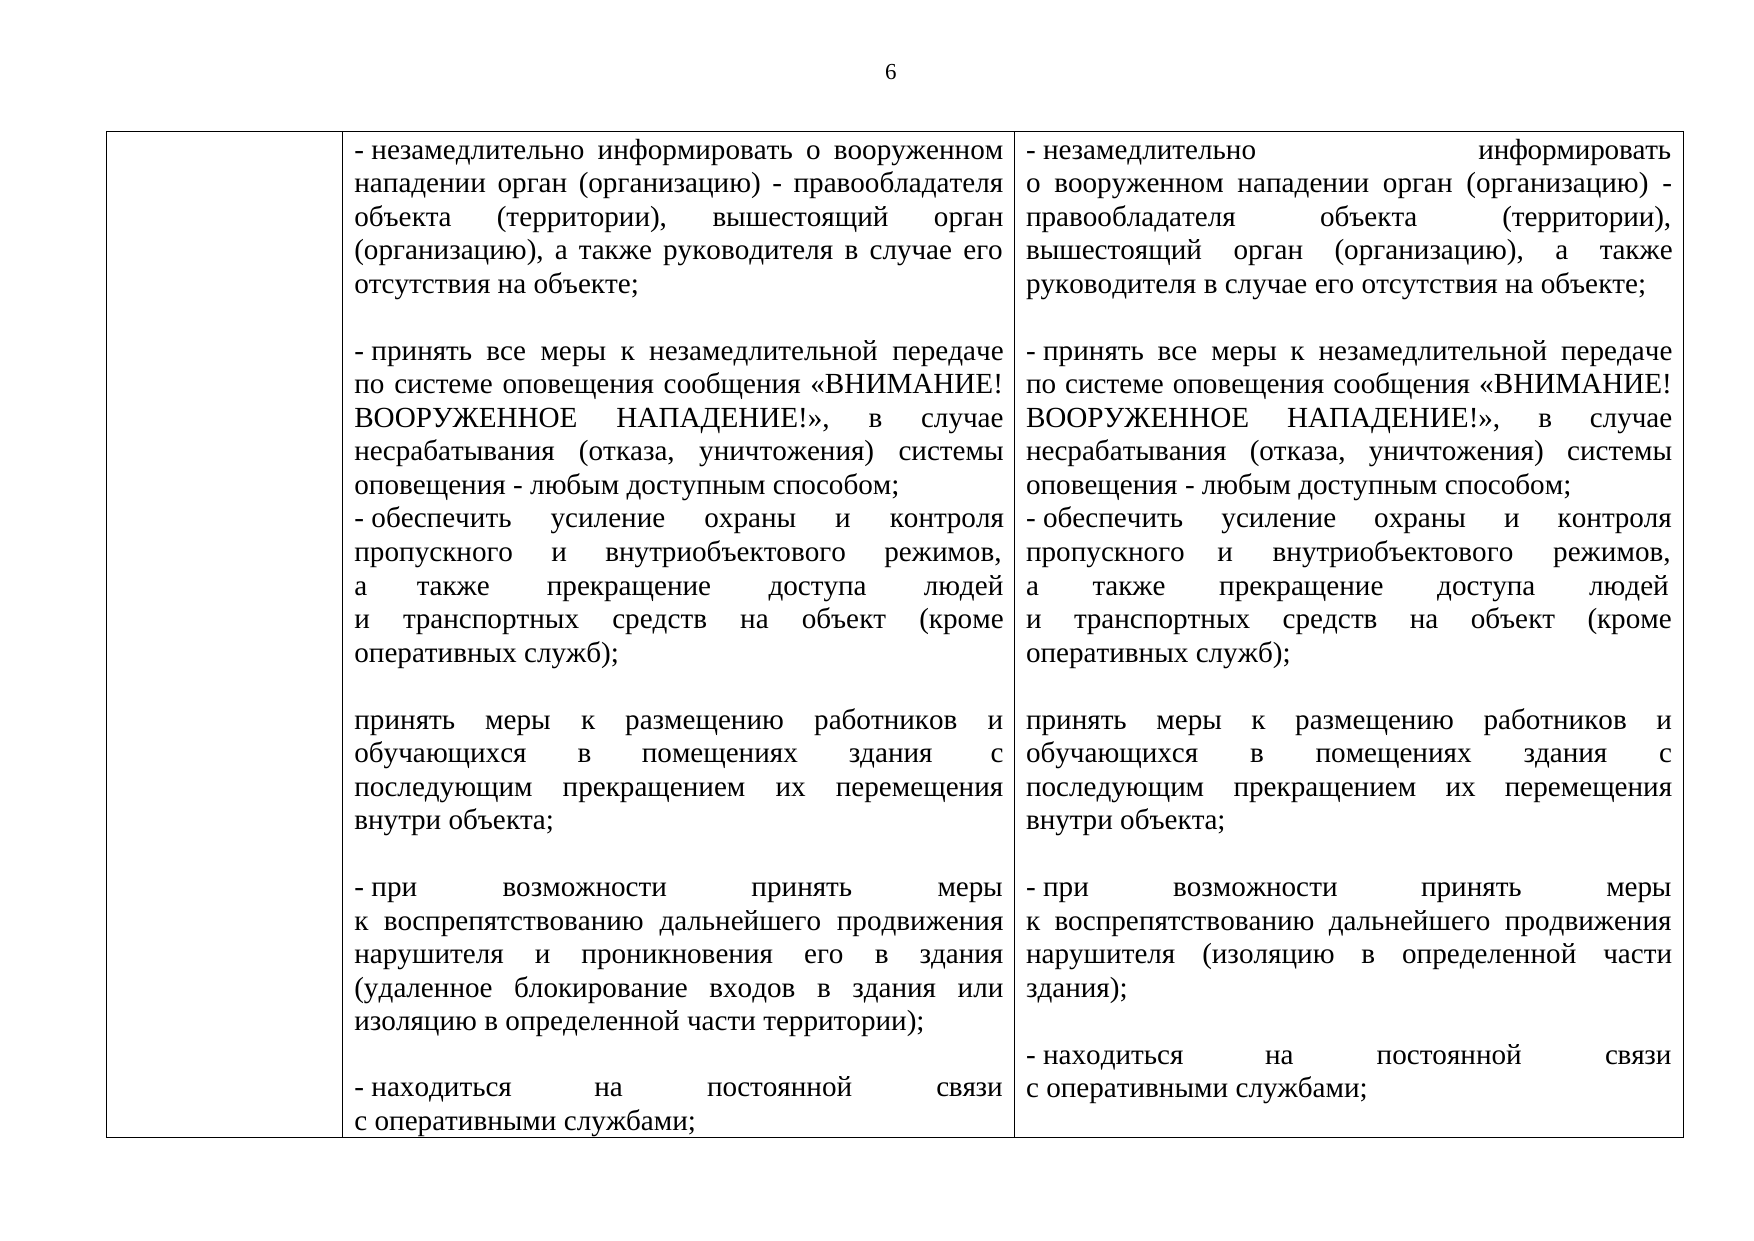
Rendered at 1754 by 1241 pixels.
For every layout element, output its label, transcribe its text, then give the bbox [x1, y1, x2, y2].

table_header незамедлительно информировать о вооруженном нападении орган (организацию) - правообладателя объекта (территории), вышестоящий орган (организацию), а также руководителя в случае его отсутствия на объекте; принять все меры к незамедлительной передаче по системе оповещения сообщения «ВНИМАНИЕ! ВООРУЖЕННОЕ НАПАДЕНИЕ!», в случае несрабатывания (отказа, уничтожения) системы оповещения - любым доступным способом; обеспечить усиление охраны и контроля пропускного и внутриобъектового режимов, а также прекращение доступа людей и транспортных средств на объект (кроме оперативных служб); принять меры к размещению работников и обучающихся в помещениях здания с последующим прекращением их перемещения внутри объекта; при возможности принять меры к воспрепятствованию дальнейшего продвижения нарушителя (изоляцию в определенной части здания); находиться на постоянной связи с оперативными службами; [1015, 132, 1683, 1137]
table_header незамедлительно информировать о вооруженном нападении орган (организацию) - правообладателя объекта (территории), вышестоящий орган (организацию), а также руководителя в случае его отсутствия на объекте; принять все меры к незамедлительной передаче по системе оповещения сообщения «ВНИМАНИЕ! ВООРУЖЕННОЕ НАПАДЕНИЕ!», в случае несрабатывания (отказа, уничтожения) системы оповещения - любым доступным способом; обеспечить усиление охраны и контроля пропускного и внутриобъектового режимов, а также прекращение доступа людей и транспортных средств на объект (кроме оперативных служб); принять меры к размещению работников и обучающихся в помещениях здания с последующим прекращением их перемещения внутри объекта; при возможности принять меры к воспрепятствованию дальнейшего продвижения нарушителя и проникновения его в здания (удаленное блокирование входов в здания или изоляцию в определенной части территории); находиться на постоянной связи с оперативными службами; [343, 132, 1014, 1137]
table_header [107, 132, 342, 1137]
